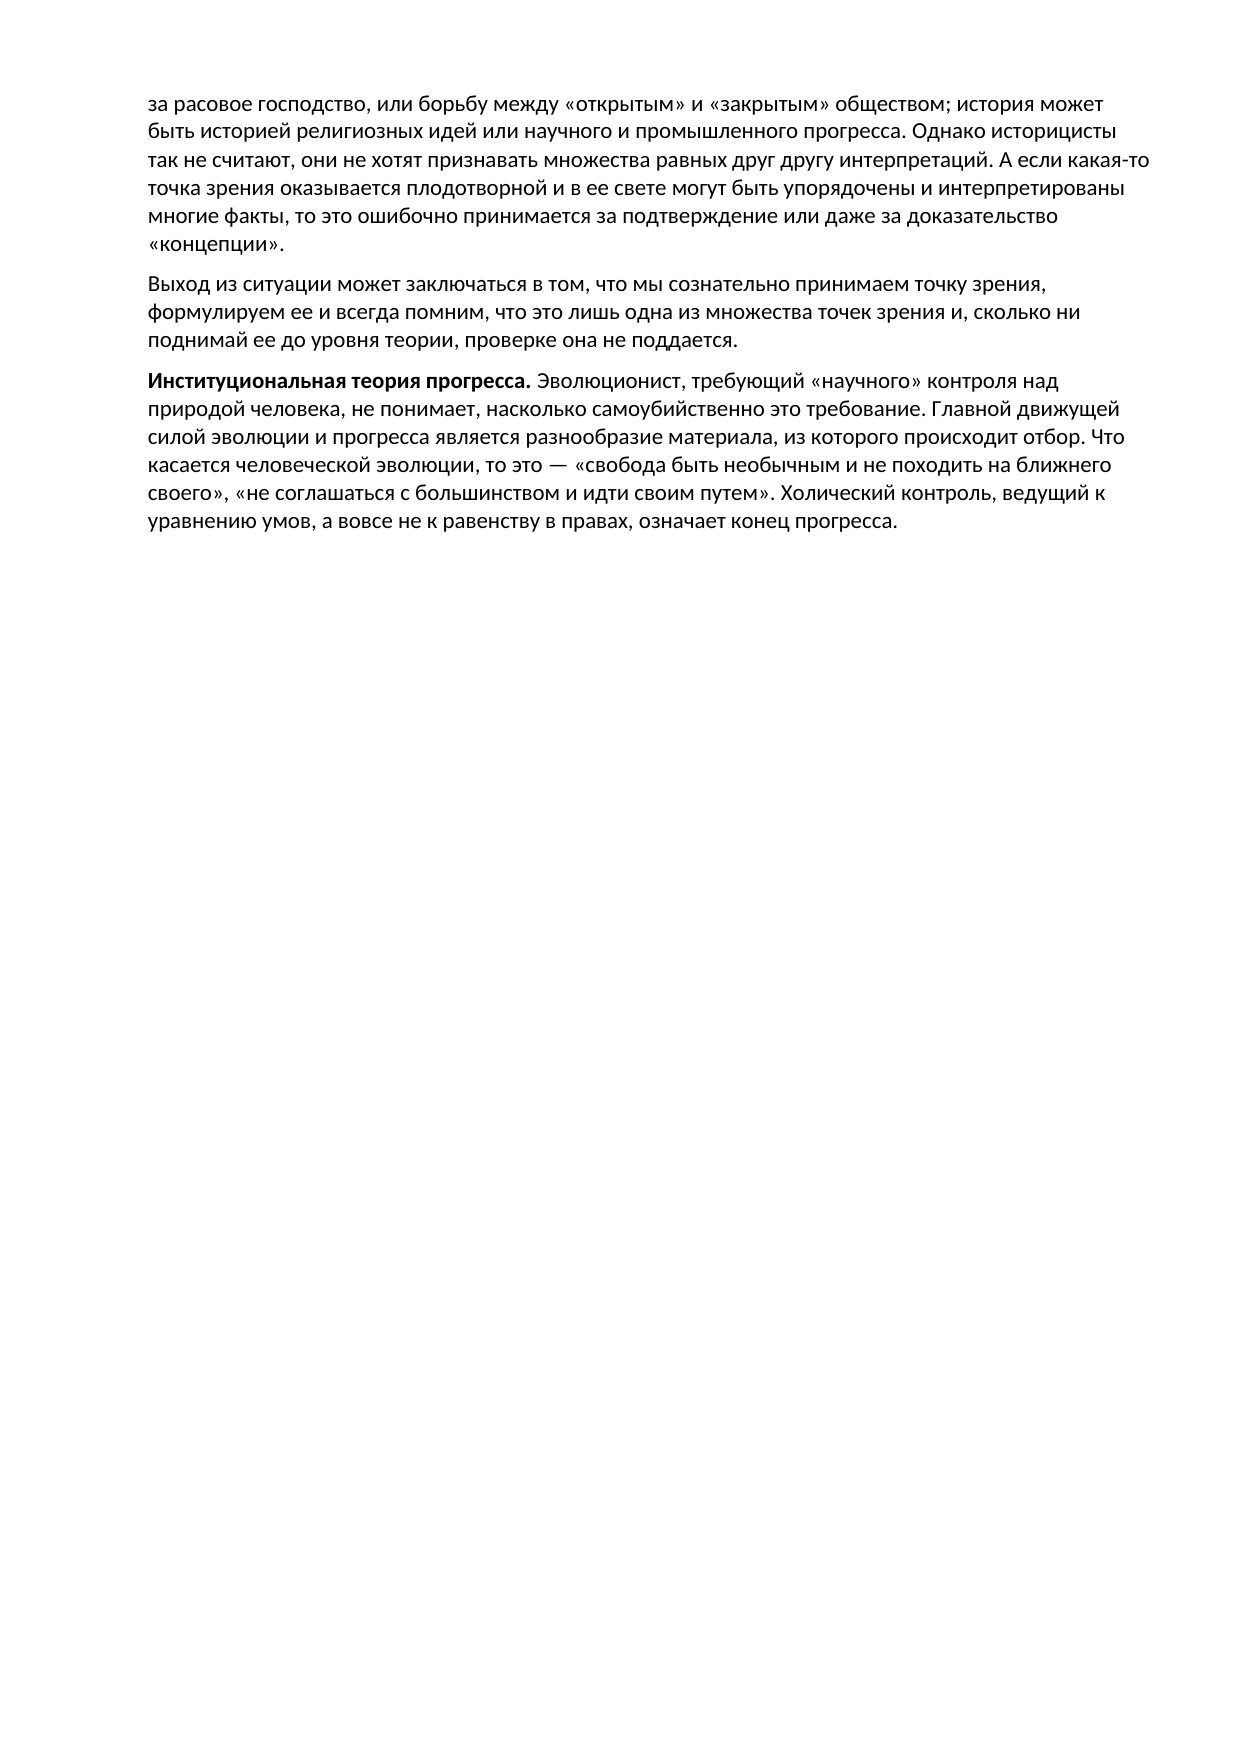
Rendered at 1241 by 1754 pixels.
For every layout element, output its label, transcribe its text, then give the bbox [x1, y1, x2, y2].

text Институциональная теория прогресса. Эволюционист, требующий «научного» контроля над природой человека, не понимает, насколько самоубийственно это требование. Главной движущей силой эволюции и прогресса является разнообразие материала, из которого происходит отбор. Что касается человеческой эволюции, то это — «свобода быть необычным и не походить на ближнего своего», «не соглашаться с большинством и идти своим путем». Холический контроль, ведущий к уравнению умов, а вовсе не к равенству в правах, означает конец прогресса. [148, 366, 1152, 534]
text Выход из ситуации может заключаться в том, что мы сознательно принимаем точку зрения, формулируем ее и всегда помним, что это лишь одна из множества точек зрения и, сколько ни поднимай ее до уровня теории, проверке она не поддается. [148, 269, 1152, 353]
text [148, 89, 1152, 257]
